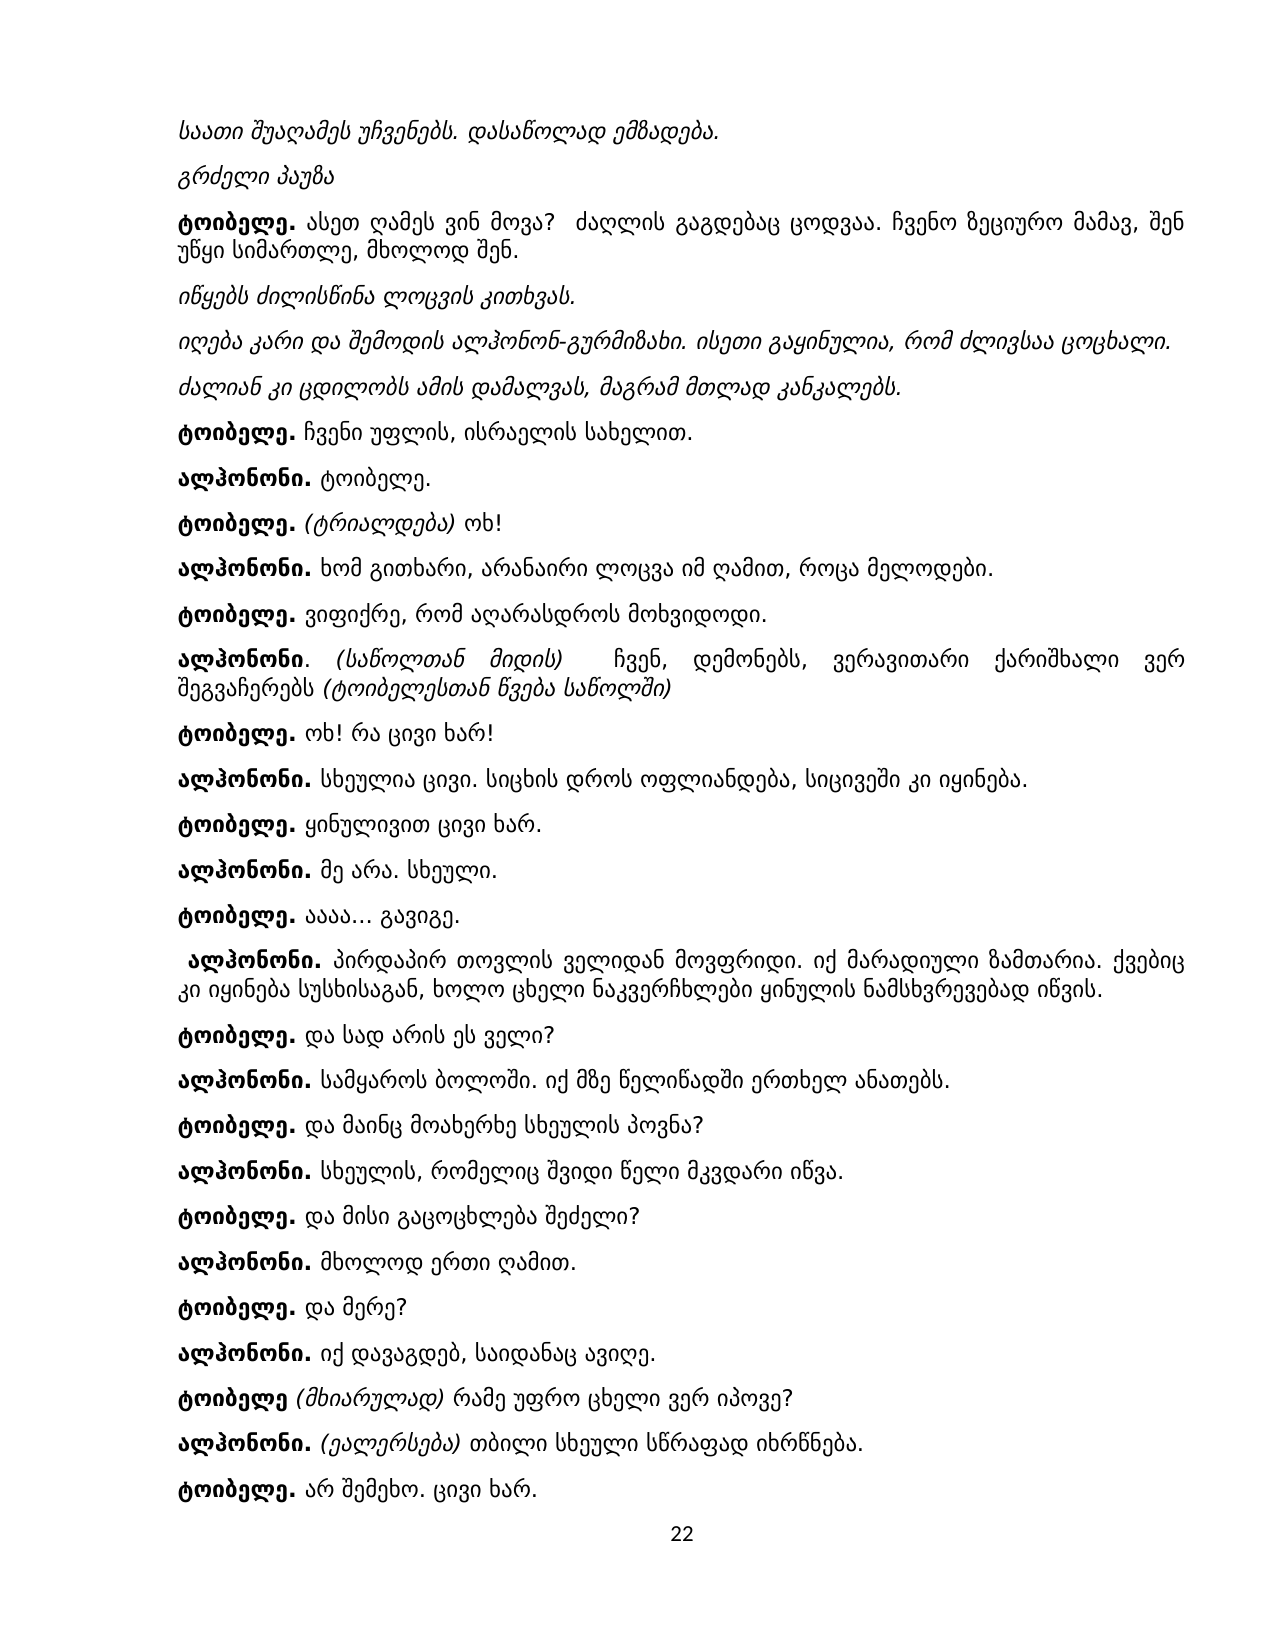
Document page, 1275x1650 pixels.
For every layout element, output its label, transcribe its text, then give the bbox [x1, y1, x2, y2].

text ტოიბელე. ოხ! რა ცივი ხარ! [177, 721, 1186, 747]
text ალჰონონი. (ეალერსება) თბილი სხეული სწრაფად იხრწნება. [177, 1431, 1186, 1457]
text ტოიბელე. და მაინც მოახერხე სხეულის პოვნა? [177, 1113, 1186, 1139]
text ტოიბელე. ვიფიქრე, რომ აღარასდროს მოხვიდოდი. [177, 601, 1186, 628]
text ტოიბელე. და მისი გაცოცხლება შეძელი? [177, 1203, 1186, 1230]
text ძალიან კი ცდილობს ამის დამალვას, მაგრამ მთლად კანკალებს. [177, 374, 1186, 401]
text ალჰონონი. ტოიბელე. [177, 465, 1186, 491]
text ტოიბელე. და მერე? [177, 1294, 1186, 1321]
text ალჰონონი. სხეულია ცივი. სიცხის დროს ოფლიანდება, სიცივეში კი იყინება. [177, 766, 1186, 793]
text ალჰონონი. სამყაროს ბოლოში. იქ მზე წელიწადში ერთხელ ანათებს. [177, 1067, 1186, 1094]
text ტოიბელე. ჩვენი უფლის, ისრაელის სახელით. [177, 419, 1186, 446]
text ტოიბელე. (ტრიალდება) ოხ! [177, 510, 1186, 537]
text იღება კარი და შემოდის ალჰონონ-გურმიზახი. ისეთი გაყინულია, რომ ძლივსაა ცოცხალი. [177, 328, 1186, 355]
text ალჰონონი. იქ დავაგდებ, საიდანაც ავიღე. [177, 1340, 1186, 1366]
text ტოიბელე. ყინულივით ცივი ხარ. [177, 811, 1186, 838]
text ალჰონონი. მხოლოდ ერთი ღამით. [177, 1249, 1186, 1276]
text ალჰონონი. ხომ გითხარი, არანაირი ლოცვა იმ ღამით, როცა მელოდები. [177, 556, 1186, 582]
text ტოიბელე. არ შემეხო. ცივი ხარ. [177, 1476, 1186, 1503]
text საათი შუაღამეს უჩვენებს. დასაწოლად ემზადება. [177, 118, 1186, 145]
text გრძელი პაუზა [177, 163, 1186, 190]
text ალჰონონი. სხეულის, რომელიც შვიდი წელი მკვდარი იწვა. [177, 1158, 1186, 1185]
text ტოიბელე. აააა... გავიგე. [177, 902, 1186, 929]
text ალჰონონი. მე არა. სხეული. [177, 857, 1186, 883]
text ალჰონონი. (საწოლთან მიდის) ჩვენ, დემონებს, ვერავითარი ქარიშხალი ვერ შეგვაჩერებს (ტოიბელესთან წვება საწოლში) [177, 646, 1186, 702]
text იწყებს ძილისწინა ლოცვის კითხვას. [177, 283, 1186, 310]
text ტოიბელე. ასეთ ღამეს ვინ მოვა? ძაღლის გაგდებაც ცოდვაა. ჩვენო ზეციურო მამავ, შენ უწყი სიმართლე, მხოლოდ შენ. [177, 209, 1186, 264]
text ტოიბელე (მხიარულად) რამე უფრო ცხელი ვერ იპოვე? [177, 1385, 1186, 1412]
text ტოიბელე. და სად არის ეს ველი? [177, 1022, 1186, 1048]
text ალჰონონი. პირდაპირ თოვლის ველიდან მოვფრიდი. იქ მარადიული ზამთარია. ქვებიც კი იყინება სუსხისაგან, ხოლო ცხელი ნაკვერჩხლები ყინულის ნამსხვრევებად იწვის. [177, 948, 1186, 1003]
